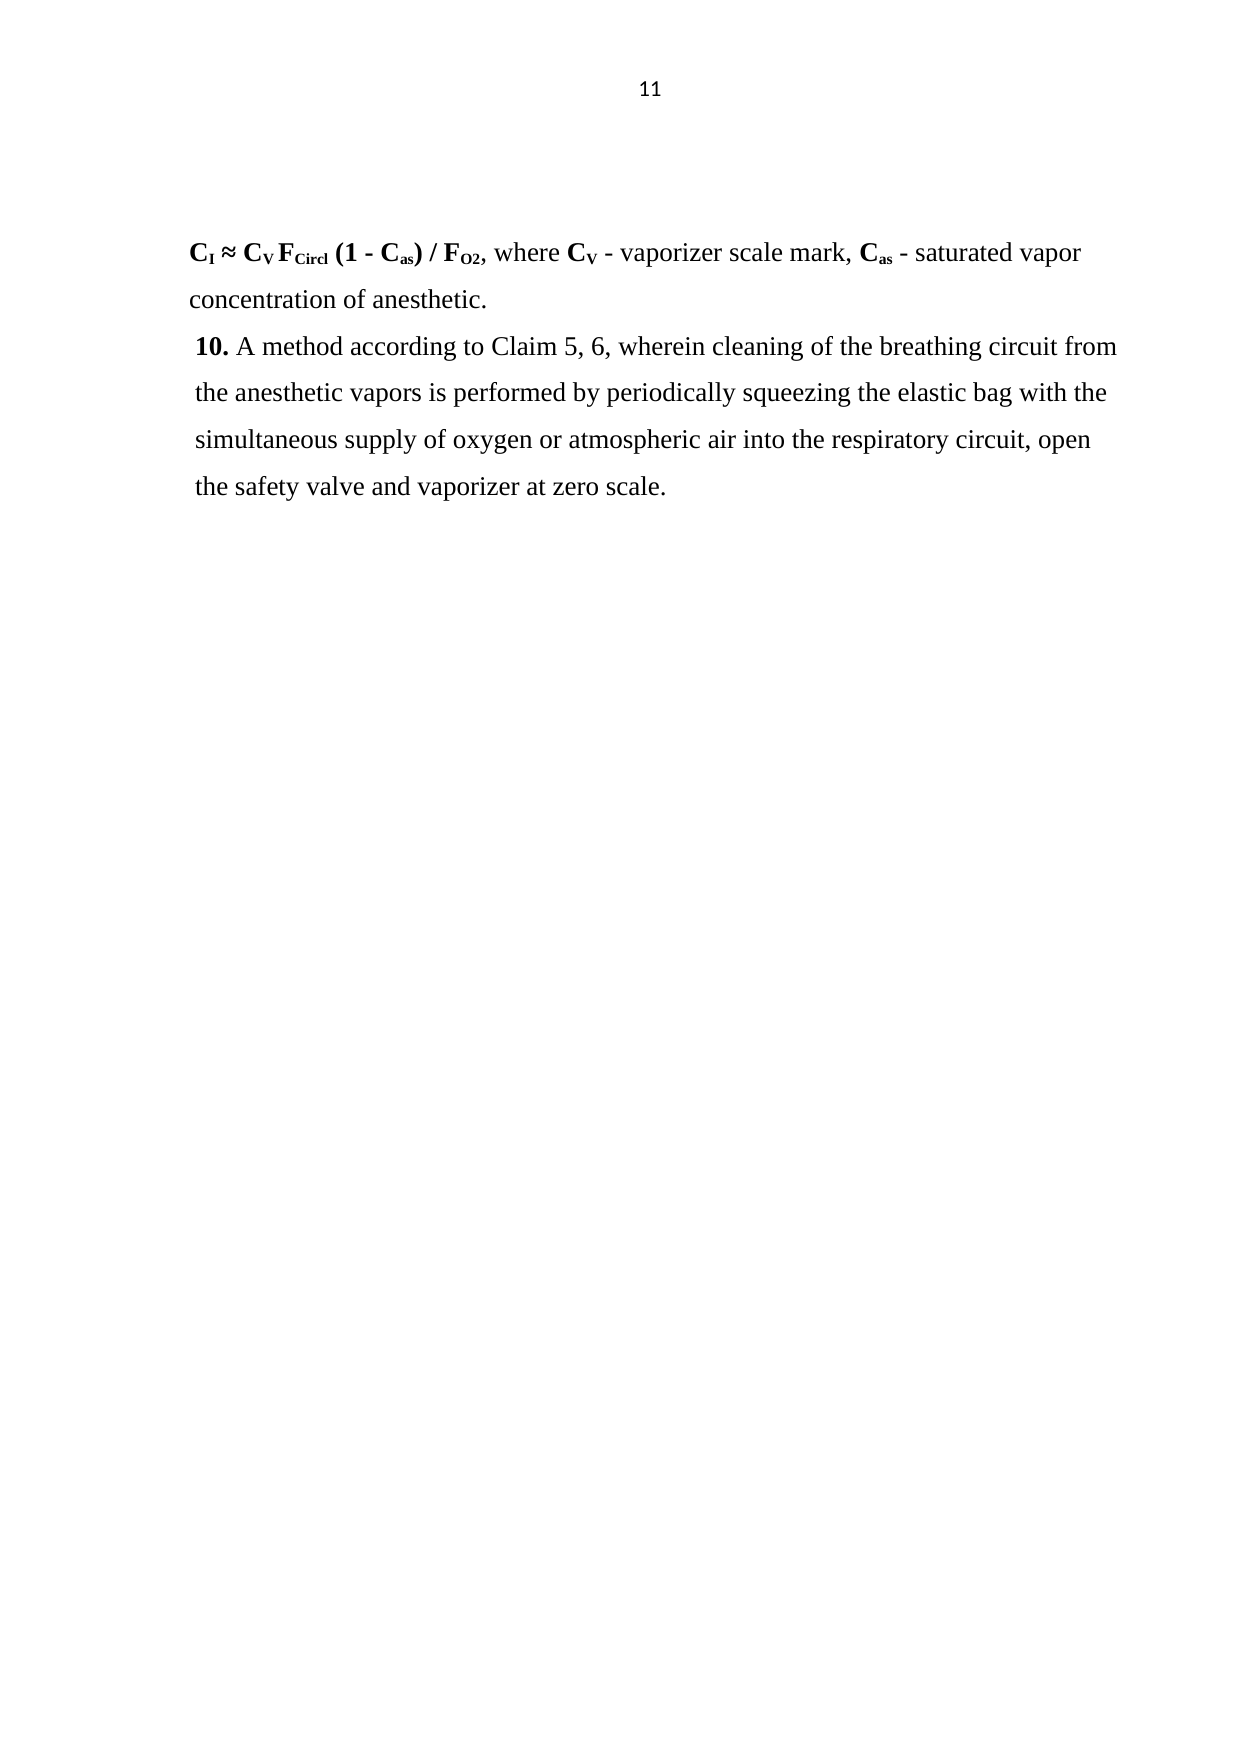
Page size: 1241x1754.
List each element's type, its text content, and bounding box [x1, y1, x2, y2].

list 10. A method according to Claim 5, 6, wherein cleaning of the breathing circuit from the anesthetic vapors is performed by periodically squeezing the elastic bag with the simultaneous supply of oxygen or atmospheric air into the respiratory circuit, open the safety valve and vaporizer at zero scale. [195, 329, 1122, 501]
text CI ≈ CV FCircl (1 - Cas) / FO2, where CV - vaporizer scale mark, Cas - saturated vapor concentration of anesthetic. [189, 236, 1122, 314]
